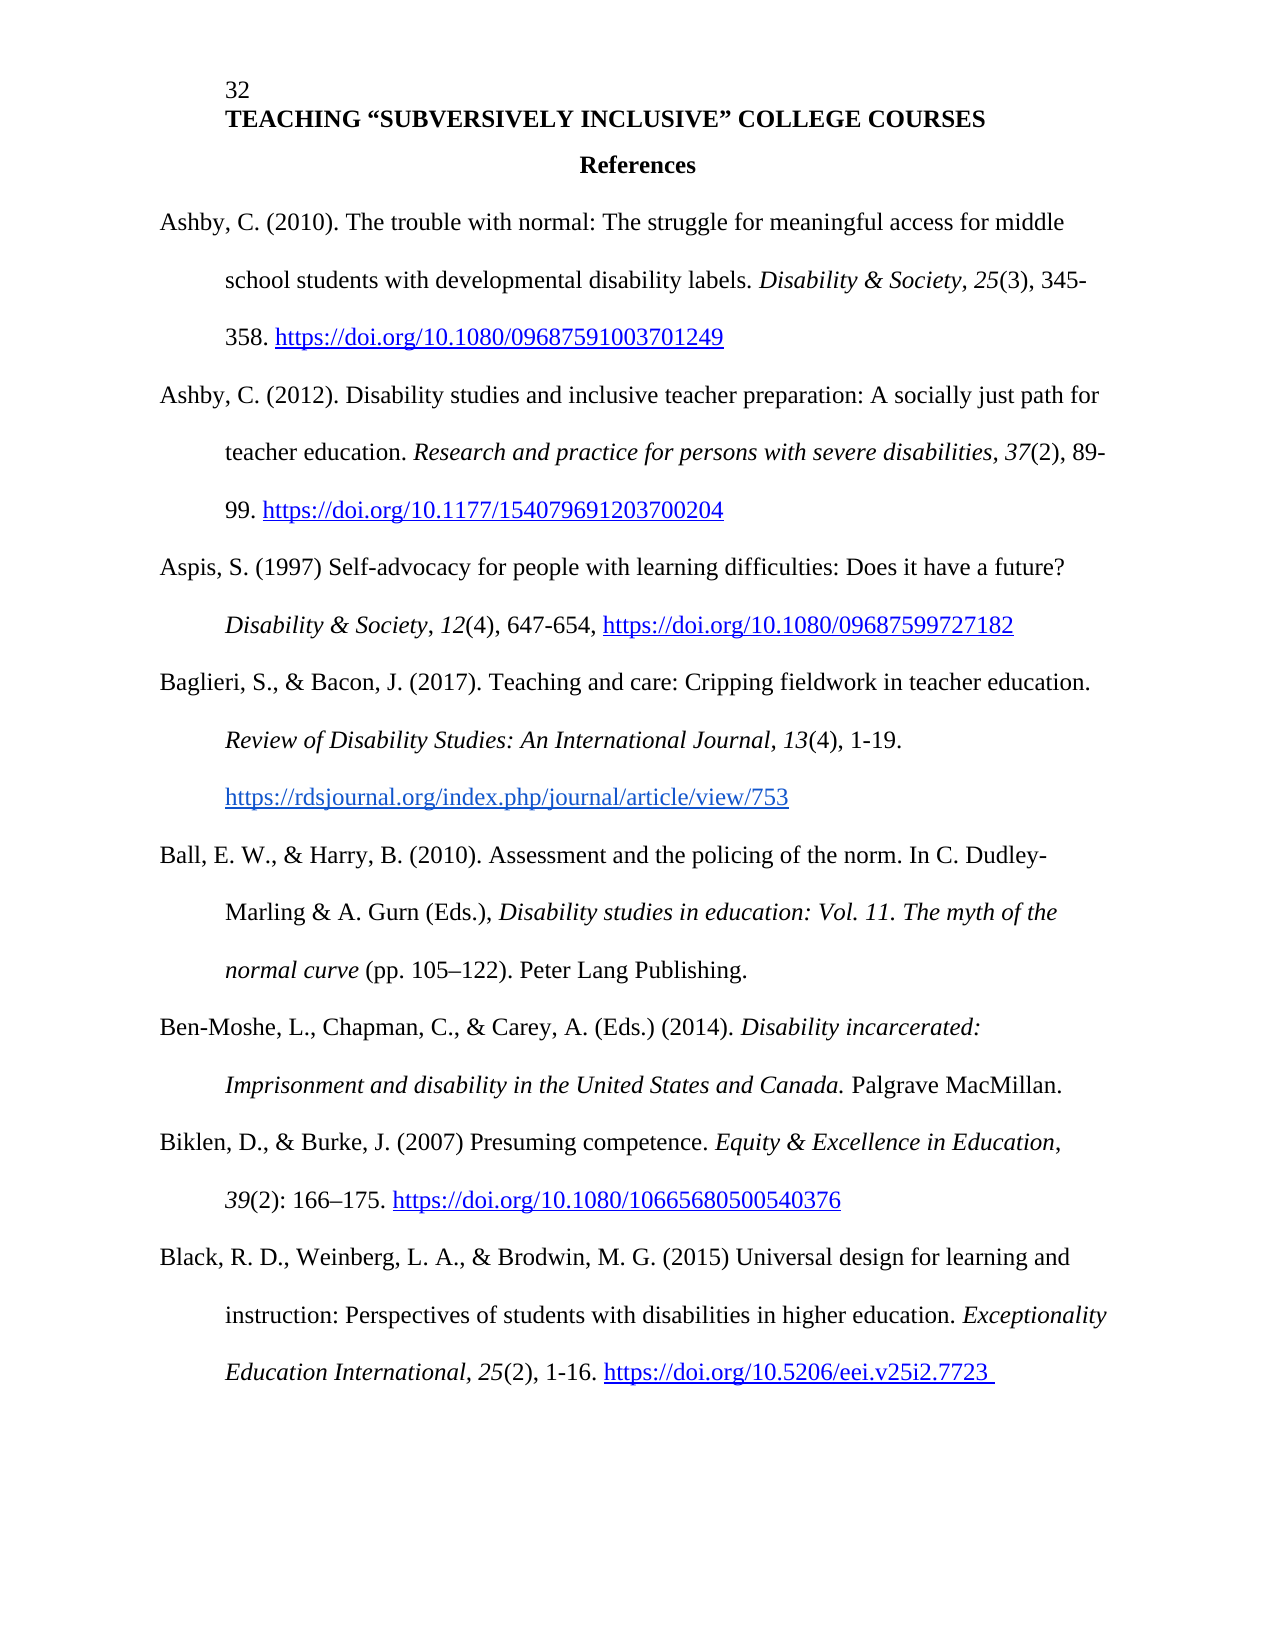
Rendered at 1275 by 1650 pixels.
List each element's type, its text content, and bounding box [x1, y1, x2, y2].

text Ashby, C. (2010). The trouble with normal: The struggle for meaningful access for middle school students with developmental disability labels. Disability & Society, 25(3), 345-358. https://doi.org/10.1080/09687591003701249 [159, 207, 1125, 351]
text Baglieri, S., & Bacon, J. (2017). Teaching and care: Cripping fieldwork in teacher education. Review of Disability Studies: An International Journal, 13(4), 1-19. https://rdsjournal.org/index.php/journal/article/view/753 [159, 667, 1125, 811]
text References [150, 150, 1125, 179]
text Black, R. D., Weinberg, L. A., & Brodwin, M. G. (2015) Universal design for learning and instruction: Perspectives of students with disabilities in higher education. Exceptionality Education International, 25(2), 1-16. https://doi.org/10.5206/eei.v25i2.7723 [159, 1242, 1125, 1386]
text Ashby, C. (2012). Disability studies and inclusive teacher preparation: A socially just path for teacher education. Research and practice for persons with severe disabilities, 37(2), 89-99. https://doi.org/10.1177/154079691203700204 [159, 380, 1125, 524]
text Biklen, D., & Burke, J. (2007) Presuming competence. Equity & Excellence in Education, 39(2): 166–175. https://doi.org/10.1080/10665680500540376 [159, 1127, 1125, 1214]
text Ball, E. W., & Harry, B. (2010). Assessment and the policing of the norm. In C. Dudley-Marling & A. Gurn (Eds.), Disability studies in education: Vol. 11. The myth of the normal curve (pp. 105–122). Peter Lang Publishing. [159, 840, 1125, 984]
text Aspis, S. (1997) Self-advocacy for people with learning difficulties: Does it have a future? Disability & Society, 12(4), 647-654, https://doi.org/10.1080/09687599727182 [159, 552, 1125, 639]
text Ben-Moshe, L., Chapman, C., & Carey, A. (Eds.) (2014). Disability incarcerated: Imprisonment and disability in the United States and Canada. Palgrave MacMillan. [159, 1012, 1125, 1099]
